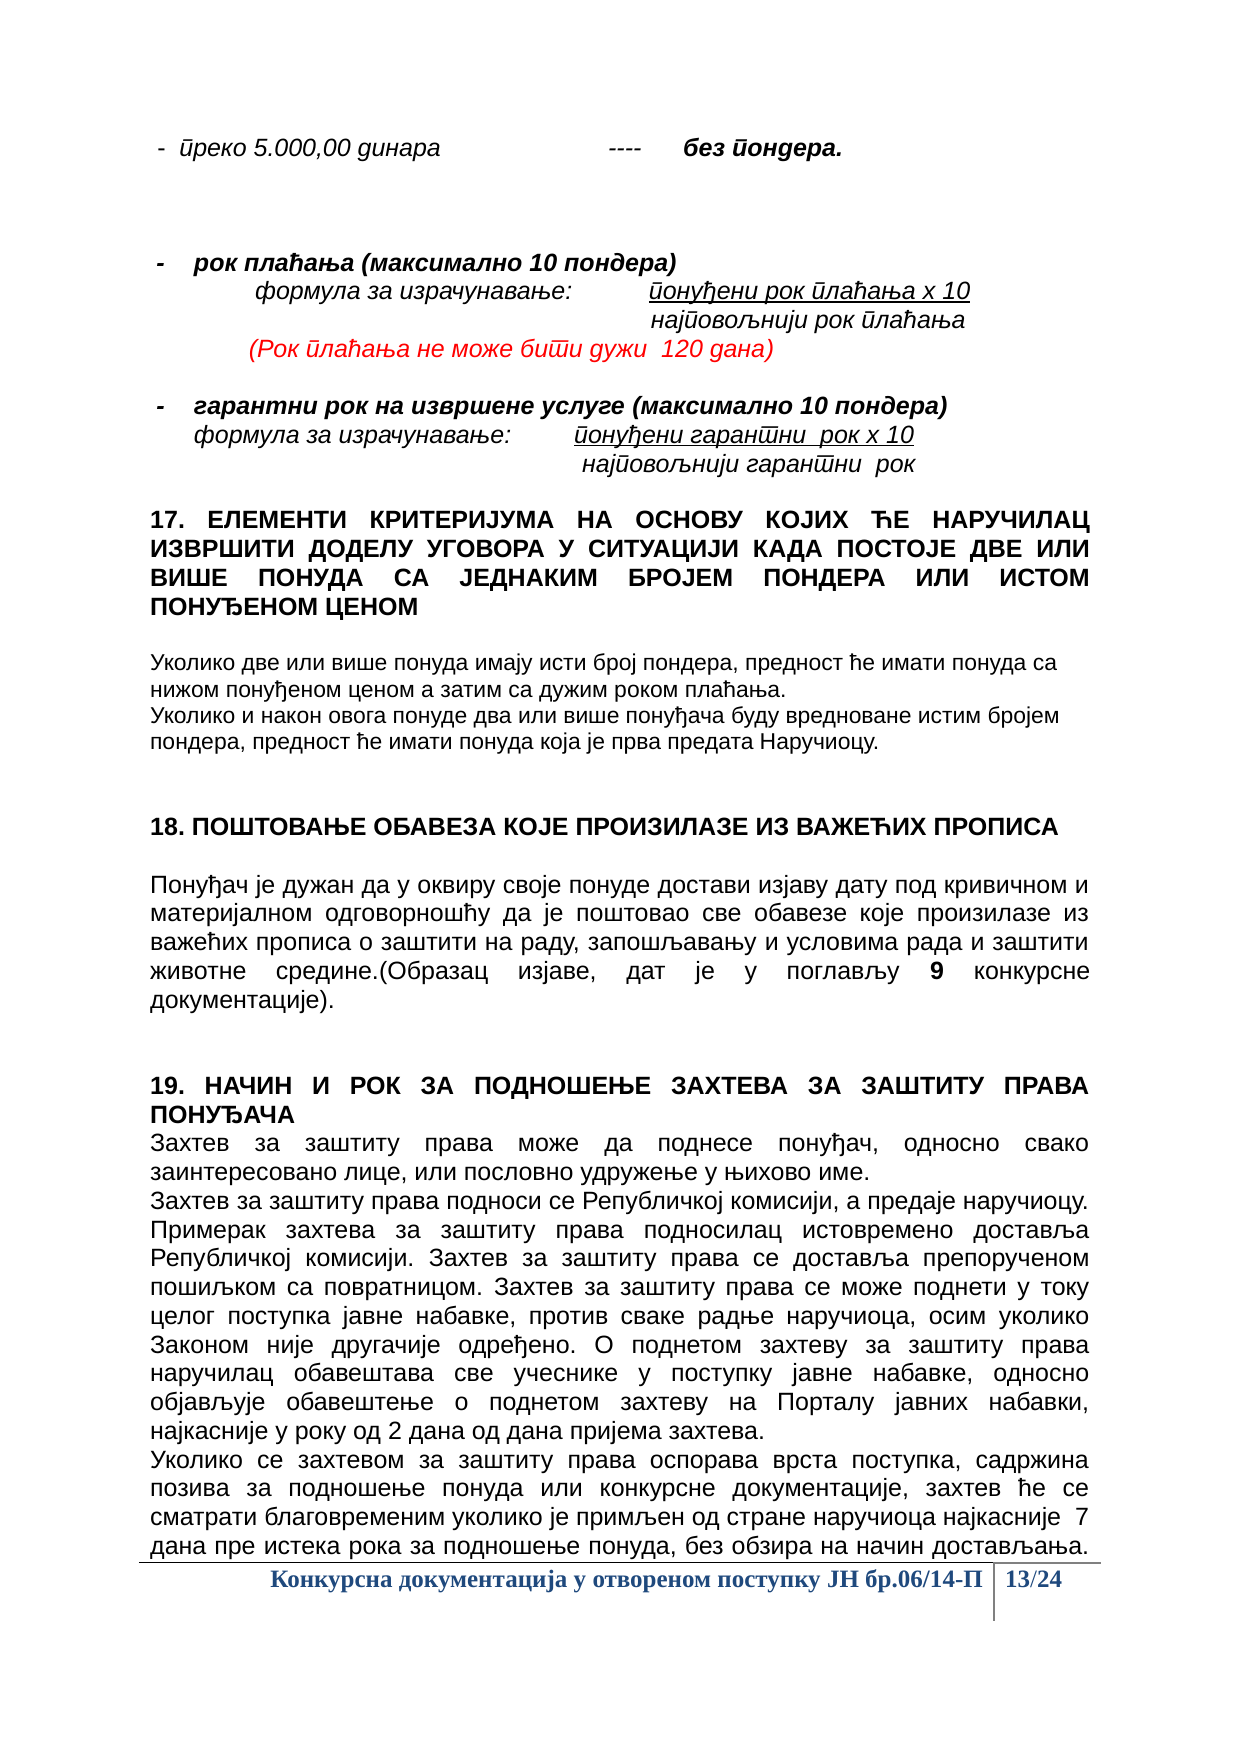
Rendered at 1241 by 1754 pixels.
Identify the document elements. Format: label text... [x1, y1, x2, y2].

text (Рок плаћања не може бити дужи 120 дана) [248, 334, 1090, 362]
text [150, 1445, 1090, 1560]
text 18. ПОШТОВАЊЕ ОБАВЕЗА КОЈЕ ПРОИЗИЛАЗЕ ИЗ ВАЖЕЋИХ ПРОПИСА [150, 812, 1090, 841]
list гарантни рок на извршене услуге (максимално 10 пондера) [156, 391, 1090, 420]
list рок плаћања (максимално 10 пондера) [156, 247, 1090, 276]
text Уколико и након овога понуде два или више понуђача буду вредноване истим бројем пондера, предност ће имати понуда која је прва предата Наручиоцу. [150, 702, 1090, 755]
text најповољнији гарантни рок [194, 449, 1090, 477]
text Уколико две или више понуда имају исти број пондера, предност ће имати понуда са нижом понуђеном ценом а затим са дужим роком плаћања. [150, 649, 1090, 702]
text формула за израчунавање: понуђени рок плаћања х 10 [248, 276, 1090, 305]
text Захтев за заштиту права може да поднесе понуђач, односно свако заинтересовано лице, или пословно удружење у њихово име. [150, 1128, 1090, 1186]
text 17. ЕЛЕМЕНТИ КРИТЕРИЈУМА НА ОСНОВУ КОЈИХ ЋЕ НАРУЧИЛАЦ ИЗВРШИТИ ДОДЕЛУ УГОВОРА У СИТУАЦИЈИ КАДА ПОСТОЈЕ ДВЕ ИЛИ ВИШЕ ПОНУДА СА ЈЕДНАКИМ БРОЈЕМ ПОНДЕРА ИЛИ ИСТОМ ПОНУЂЕНОМ ЦЕНОМ [150, 506, 1090, 621]
text Понуђач је дужан да у оквиру своје понуде достави изјаву дату под кривичном и материјалном одговорношћу да је поштовао све обавезе које произилазе из важећих прописа о заштити на раду, запошљавању и условима рада и заштити животне средине.(Образац изјаве, дат је у поглављу 9 конкурсне документације). [150, 870, 1090, 1013]
text - преко 5.000,00 динара ---- без пондера. [150, 132, 1090, 161]
text 19. НАЧИН И РОК ЗА ПОДНОШЕЊЕ ЗАХТЕВА ЗА ЗАШТИТУ ПРАВА ПОНУЂАЧА [150, 1071, 1090, 1128]
text најповољнији рок плаћања [248, 305, 1090, 334]
text формула за израчунавање: понуђени гарантни рок х 10 [194, 420, 1090, 449]
text Захтев за заштиту права подноси се Републичкој комисији, а предаје наручиоцу. Примерак захтева за заштиту права подносилац истовремено доставља Републичкој комисији. Захтев за заштиту права се доставља препорученом пошиљком са повратницом. Захтев за заштиту права се може поднети у току целог поступка јавне набавке, против сваке радње наручиоца, осим уколико Законом није другачије одређено. О поднетом захтеву за заштиту права наручилац обавештава све учеснике у поступку јавне набавке, односно објављује обавештење о поднетом захтеву на Порталу јавних набавки, најкасније у року од 2 дана од дана пријема захтева. [150, 1186, 1090, 1445]
